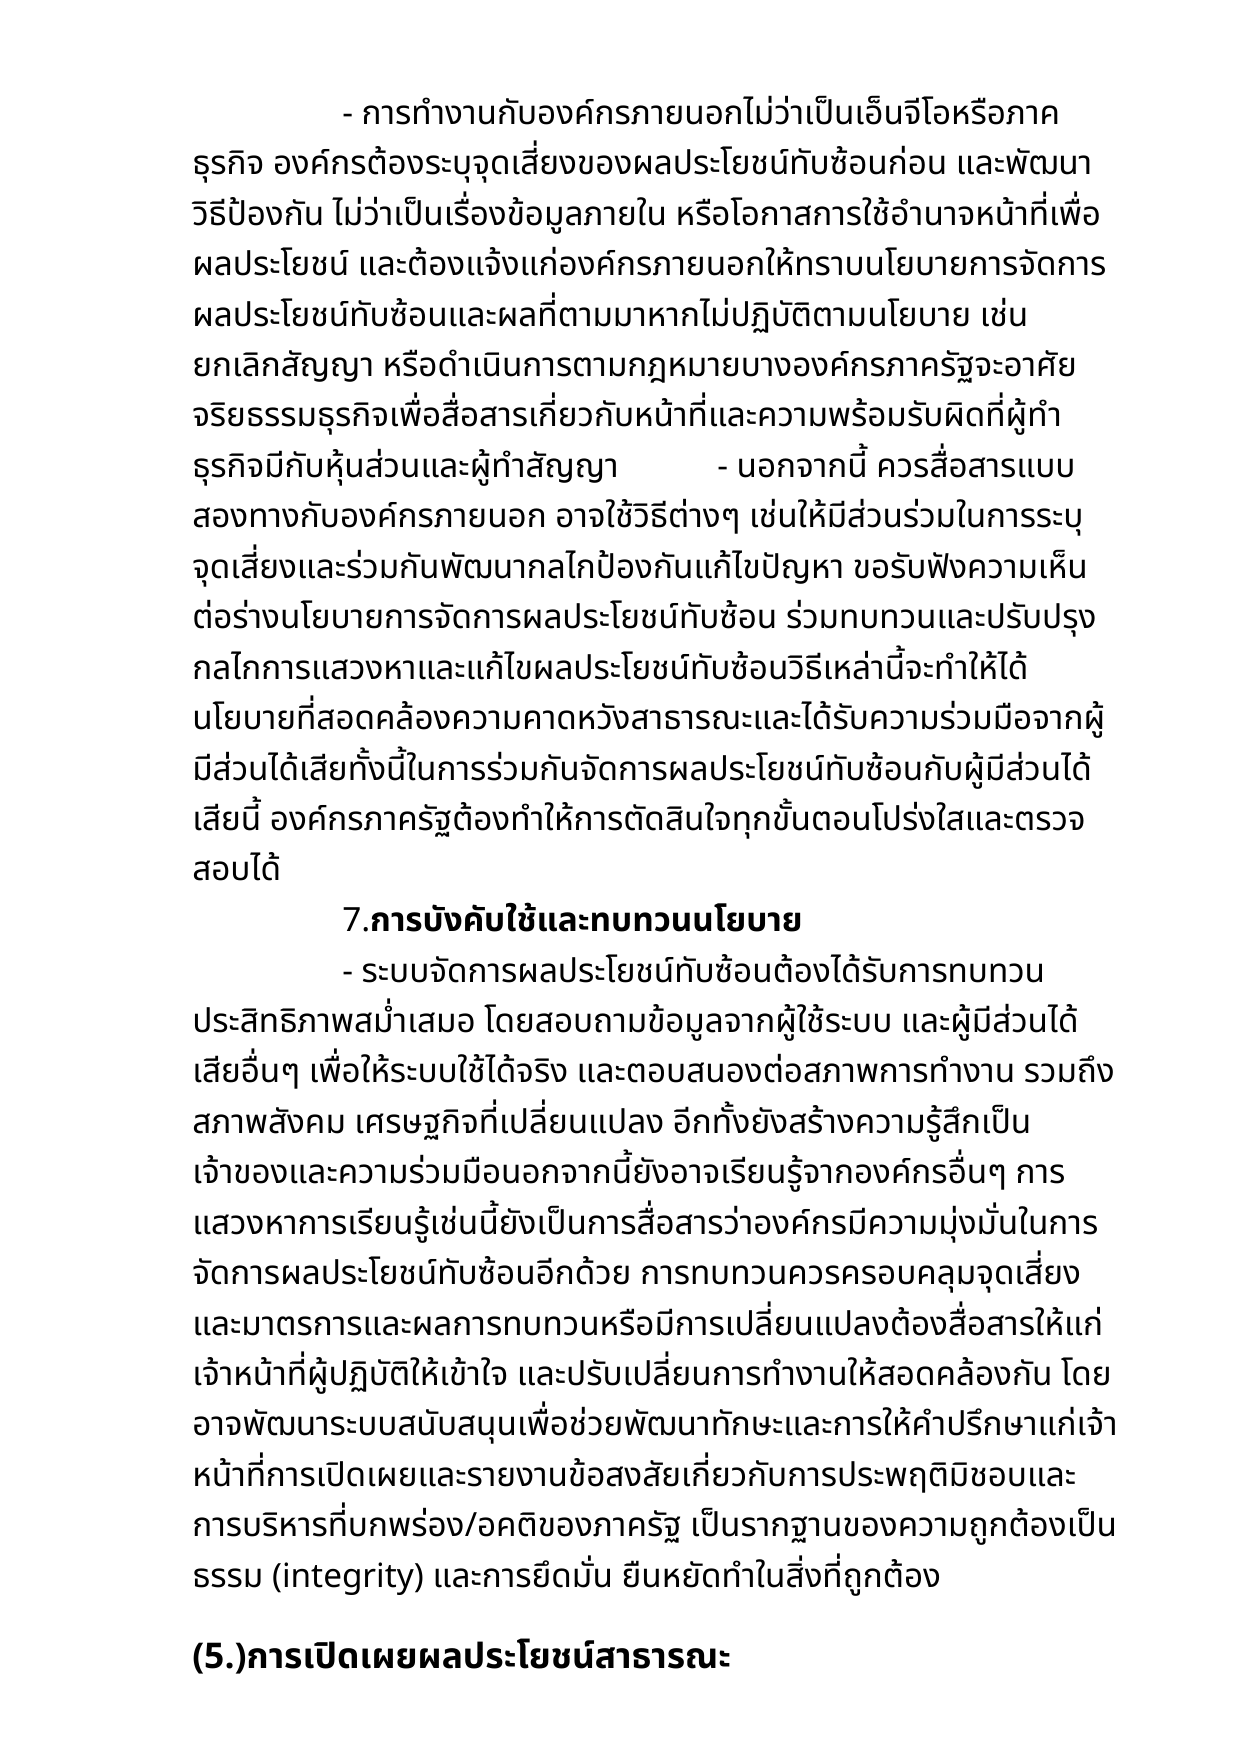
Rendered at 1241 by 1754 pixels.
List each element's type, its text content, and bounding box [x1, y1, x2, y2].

text - การทำงานกับองค์กรภายนอกไม่ว่าเป็นเอ็นจีโอหรือภาคธุรกิจ องค์กรต้องระบุจุดเสี่ยงของผลประโยชน์ทับซ้อนก่อน และพัฒนาวิธีป้องกัน ไม่ว่าเป็นเรื่องข้อมูลภายใน หรือโอกาสการใช้อำนาจหน้าที่เพื่อผลประโยชน์ และต้องแจ้งแก่องค์กรภายนอกให้ทราบนโยบายการจัดการผลประโยชน์ทับซ้อนและผลที่ตามมาหากไม่ปฏิบัติตามนโยบาย เช่น ยกเลิกสัญญา หรือดำเนินการตามกฎหมายบางองค์กรภาครัฐจะอาศัยจริยธรรมธุรกิจเพื่อสื่อสารเกี่ยวกับหน้าที่และความพร้อมรับผิดที่ผู้ทำธุรกิจมีกับหุ้นส่วนและผู้ทำสัญญา - นอกจากนี้ ควรสื่อสารแบบสองทางกับองค์กรภายนอก อาจใช้วิธีต่างๆ เช่นให้มีส่วนร่วมในการระบุจุดเสี่ยงและร่วมกันพัฒนากลไกป้องกันแก้ไขปัญหา ขอรับฟังความเห็นต่อร่างนโยบายการจัดการผลประโยชน์ทับซ้อน ร่วมทบทวนและปรับปรุงกลไกการแสวงหาและแก้ไขผลประโยชน์ทับซ้อนวิธีเหล่านี้จะทำให้ได้นโยบายที่สอดคล้องความคาดหวังสาธารณะและได้รับความร่วมมือจากผู้มีส่วนได้เสียทั้งนี้ในการร่วมกันจัดการผลประโยชน์ทับซ้อนกับผู้มีส่วนได้เสียนี้ องค์กรภาครัฐต้องทำให้การตัดสินใจทุกขั้นตอนโปร่งใสและตรวจสอบได้ [192, 89, 1122, 896]
text (5.)การเปิดเผยผลประโยชน์สาธารณะ [192, 1630, 1122, 1684]
text - ระบบจัดการผลประโยชน์ทับซ้อนต้องได้รับการทบทวนประสิทธิภาพสม่ำเสมอ โดยสอบถามข้อมูลจากผู้ใช้ระบบ และผู้มีส่วนได้เสียอื่นๆ เพื่อให้ระบบใช้ได้จริง และตอบสนองต่อสภาพการทำงาน รวมถึงสภาพสังคม เศรษฐกิจที่เปลี่ยนแปลง อีกทั้งยังสร้างความรู้สึกเป็นเจ้าของและความร่วมมือนอกจากนี้ยังอาจเรียนรู้จากองค์กรอื่นๆ การแสวงหาการเรียนรู้เช่นนี้ยังเป็นการสื่อสารว่าองค์กรมีความมุ่งมั่นในการจัดการผลประโยชน์ทับซ้อนอีกด้วย การทบทวนควรครอบคลุมจุดเสี่ยงและมาตรการและผลการทบทวนหรือมีการเปลี่ยนแปลงต้องสื่อสารให้แก่เจ้าหน้าที่ผู้ปฏิบัติให้เข้าใจ และปรับเปลี่ยนการทำงานให้สอดคล้องกัน โดยอาจพัฒนาระบบสนับสนุนเพื่อช่วยพัฒนาทักษะและการให้คำปรึกษาแก่เจ้าหน้าที่การเปิดเผยและรายงานข้อสงสัยเกี่ยวกับการประพฤติมิชอบและการบริหารที่บกพร่อง/อคติของภาครัฐ เป็นรากฐานของความถูกต้องเป็นธรรม (integrity) และการยึดมั่น ยืนหยัดทำในสิ่งที่ถูกต้อง [192, 946, 1122, 1602]
text 7.การบังคับใช้และทบทวนนโยบาย [267, 896, 1122, 946]
